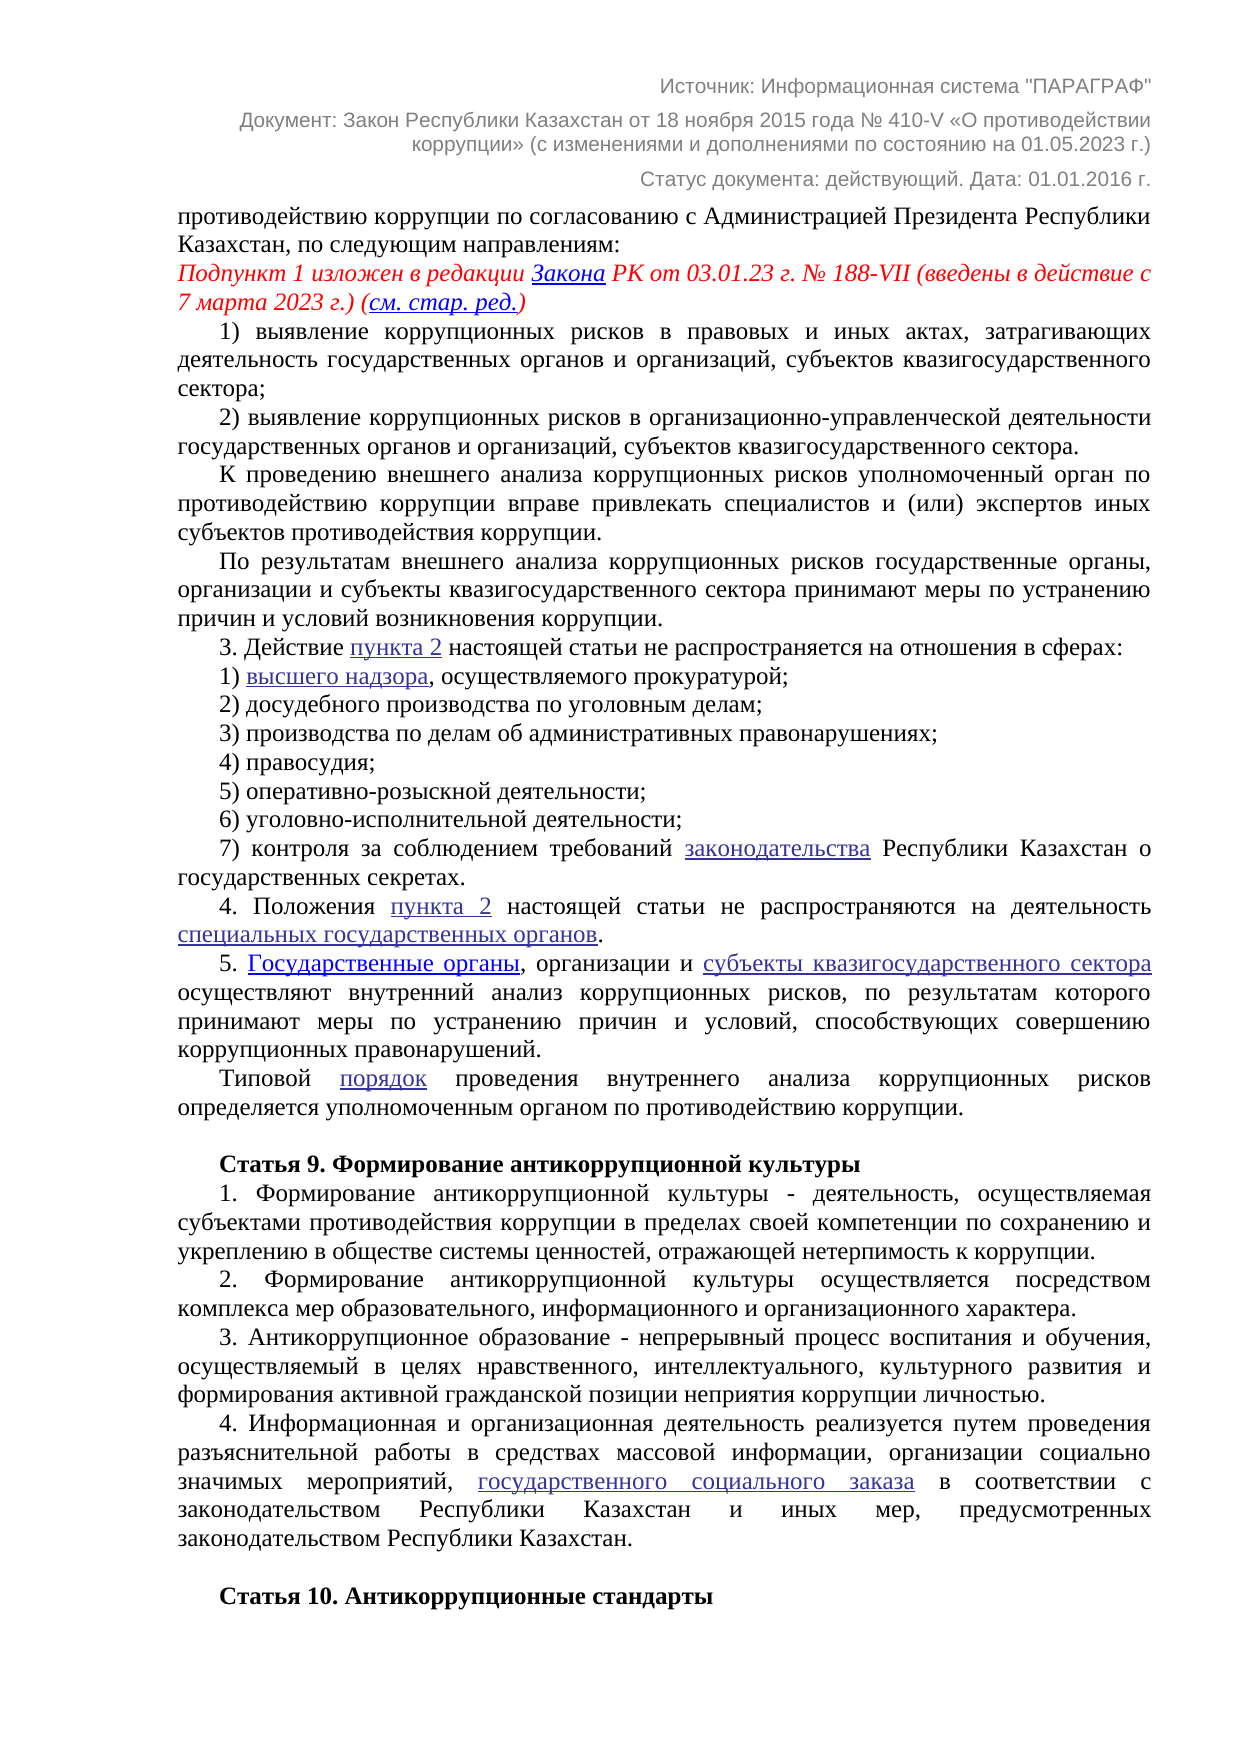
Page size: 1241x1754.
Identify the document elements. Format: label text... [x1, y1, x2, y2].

text Подпункт 1 изложен в редакции Закона РК от 03.01.23 г. № 188-VII (введены в действие с 7 марта 2023 г.) (см. стар. ред.) [177, 258, 1152, 316]
text По результатам внешнего анализа коррупционных рисков государственные органы, организации и субъекты квазигосударственного сектора принимают меры по устранению причин и условий возникновения коррупции. [177, 546, 1152, 632]
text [177, 201, 1152, 258]
text К проведению внешнего анализа коррупционных рисков уполномоченный орган по противодействию коррупции вправе привлекать специалистов и (или) экспертов иных субъектов противодействия коррупции. [177, 459, 1152, 546]
text 7) контроля за соблюдением требований законодательства Республики Казахстан о государственных секретах. [177, 833, 1152, 891]
text 5) оперативно-розыскной деятельности; [177, 776, 1152, 804]
text 3. Антикоррупционное образование - непрерывный процесс воспитания и обучения, осуществляемый в целях нравственного, интеллектуального, культурного развития и формирования активной гражданской позиции неприятия коррупции личностью. [177, 1322, 1152, 1408]
text 2) досудебного производства по уголовным делам; [177, 689, 1152, 718]
text 3) производства по делам об административных правонарушениях; [177, 718, 1152, 747]
text 1) высшего надзора, осуществляемого прокуратурой; [177, 661, 1152, 689]
text 6) уголовно-исполнительной деятельности; [177, 804, 1152, 833]
text 4. Информационная и организационная деятельность реализуется путем проведения разъяснительной работы в средствах массовой информации, организации социально значимых мероприятий, государственного социального заказа в соответствии с законодательством Республики Казахстан и иных мер, предусмотренных законодательством Республики Казахстан. [177, 1408, 1152, 1552]
text Статья 10. Антикоррупционные стандарты [219, 1581, 1152, 1609]
text 4) правосудия; [177, 747, 1152, 776]
text Типовой порядок проведения внутреннего анализа коррупционных рисков определяется уполномоченным органом по противодействию коррупции. [177, 1063, 1152, 1121]
text 2) выявление коррупционных рисков в организационно-управленческой деятельности государственных органов и организаций, субъектов квазигосударственного сектора. [177, 402, 1152, 459]
text 4. Положения пункта 2 настоящей статьи не распространяются на деятельность специальных государственных органов. [177, 891, 1152, 948]
text 1) выявление коррупционных рисков в правовых и иных актах, затрагивающих деятельность государственных органов и организаций, субъектов квазигосударственного сектора; [177, 316, 1152, 402]
text 3. Действие пункта 2 настоящей статьи не распространяется на отношения в сферах: [177, 632, 1152, 661]
text 5. Государственные органы, организации и субъекты квазигосударственного сектора осуществляют внутренний анализ коррупционных рисков, по результатам которого принимают меры по устранению причин и условий, способствующих совершению коррупционных правонарушений. [177, 948, 1152, 1063]
text Статья 9. Формирование антикоррупционной культуры [219, 1149, 1152, 1178]
text 2. Формирование антикоррупционной культуры осуществляется посредством комплекса мер образовательного, информационного и организационного характера. [177, 1264, 1152, 1322]
text 1. Формирование антикоррупционной культуры - деятельность, осуществляемая субъектами противодействия коррупции в пределах своей компетенции по сохранению и укреплению в обществе системы ценностей, отражающей нетерпимость к коррупции. [177, 1178, 1152, 1264]
